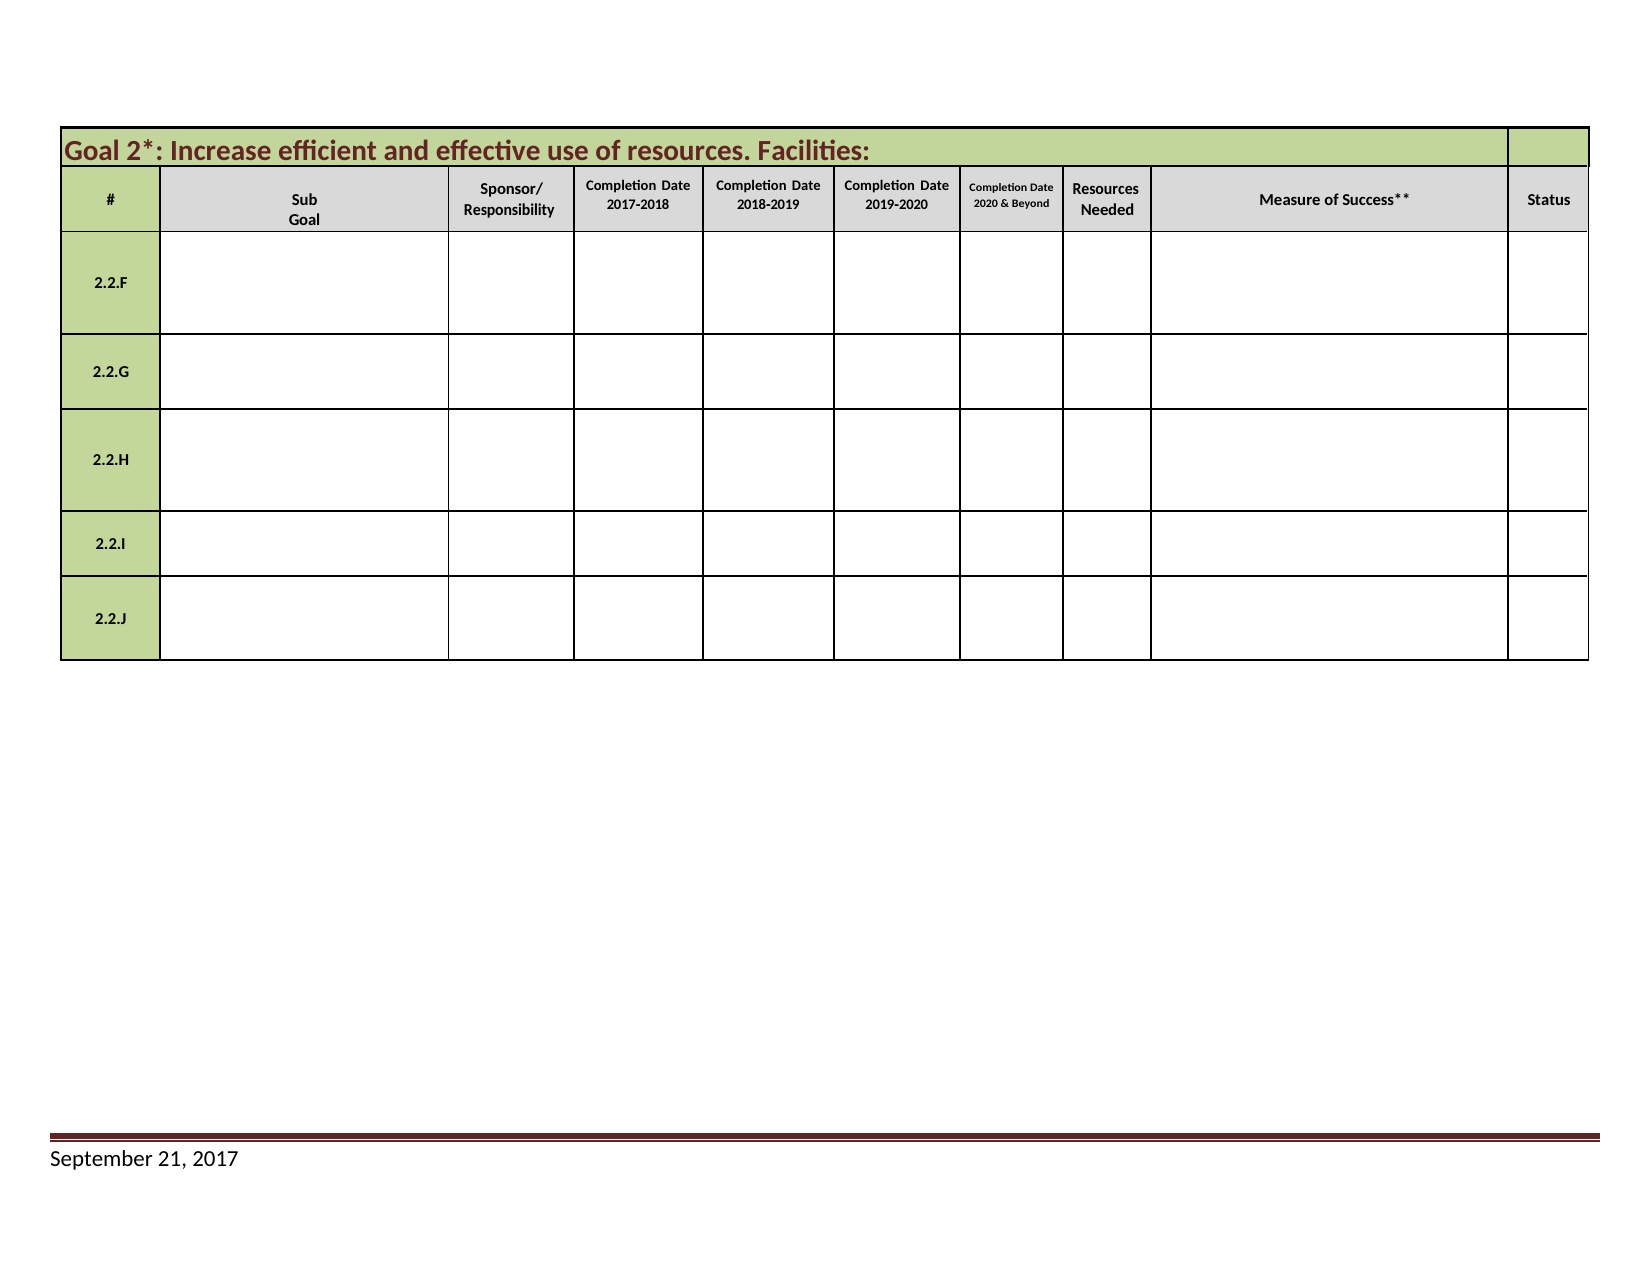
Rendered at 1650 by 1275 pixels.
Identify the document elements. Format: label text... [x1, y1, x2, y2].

table_cell [449, 577, 573, 659]
table_cell Completion Date 2020 & Beyond [961, 167, 1062, 231]
table_cell [961, 577, 1062, 659]
table_cell [1509, 510, 1588, 575]
table_cell 2.2.G [62, 335, 159, 408]
table_cell Completion Date 2017‐2018 [575, 167, 702, 231]
table_cell [449, 410, 573, 510]
table_cell [575, 335, 702, 408]
table_cell [961, 512, 1062, 575]
table_cell 2.2.I [62, 512, 159, 575]
table_cell [575, 232, 702, 333]
table_cell [449, 232, 573, 333]
table_cell [704, 232, 833, 333]
table_cell [704, 410, 833, 510]
table_cell [449, 512, 573, 575]
table_cell [1509, 408, 1588, 510]
table_cell [961, 232, 1062, 333]
table_cell [1509, 575, 1588, 659]
table_cell [704, 335, 833, 408]
table_cell 2.2.J [62, 577, 159, 659]
table_cell Sub Goal [161, 167, 448, 231]
table_cell [575, 512, 702, 575]
table_cell [1064, 232, 1150, 333]
table_cell [1509, 333, 1588, 408]
table_cell Resources Needed [1064, 167, 1150, 231]
table_cell [161, 335, 448, 408]
table_cell [1064, 410, 1150, 510]
table_cell [835, 232, 959, 333]
table_cell [1509, 231, 1588, 333]
table_cell Measure of Success** [1152, 167, 1507, 231]
table_cell Status [1509, 165, 1588, 231]
table_cell [161, 232, 448, 333]
table_cell [161, 577, 448, 659]
table_cell [1064, 577, 1150, 659]
table_cell [835, 512, 959, 575]
table_cell Sponsor/ Responsibility [449, 167, 573, 231]
table_cell 2.2.H [62, 410, 159, 510]
table_cell Completion Date 2018‐2019 [704, 167, 833, 231]
table_cell [704, 512, 833, 575]
table_cell [1152, 512, 1507, 575]
table_cell [1064, 512, 1150, 575]
table_cell [961, 410, 1062, 510]
table_cell [449, 335, 573, 408]
table_cell [1064, 335, 1150, 408]
table_cell [1152, 232, 1507, 333]
table_cell [704, 577, 833, 659]
table_cell [575, 410, 702, 510]
table_cell [835, 335, 959, 408]
table_cell 2.2.F [62, 232, 159, 333]
table_cell Completion Date 2019‐2020 [835, 167, 959, 231]
table_cell [161, 410, 448, 510]
table_cell [1152, 577, 1507, 659]
table_cell [575, 577, 702, 659]
table_cell [161, 512, 448, 575]
table_cell [835, 577, 959, 659]
table_header Goal 2*: Increase efficient and effective use of resources. Facilities: [62, 129, 1507, 165]
table_cell [1152, 335, 1507, 408]
table_cell # [62, 167, 159, 231]
table_cell [961, 335, 1062, 408]
table_cell [835, 410, 959, 510]
table_cell [1152, 410, 1507, 510]
table_header [1509, 129, 1588, 165]
